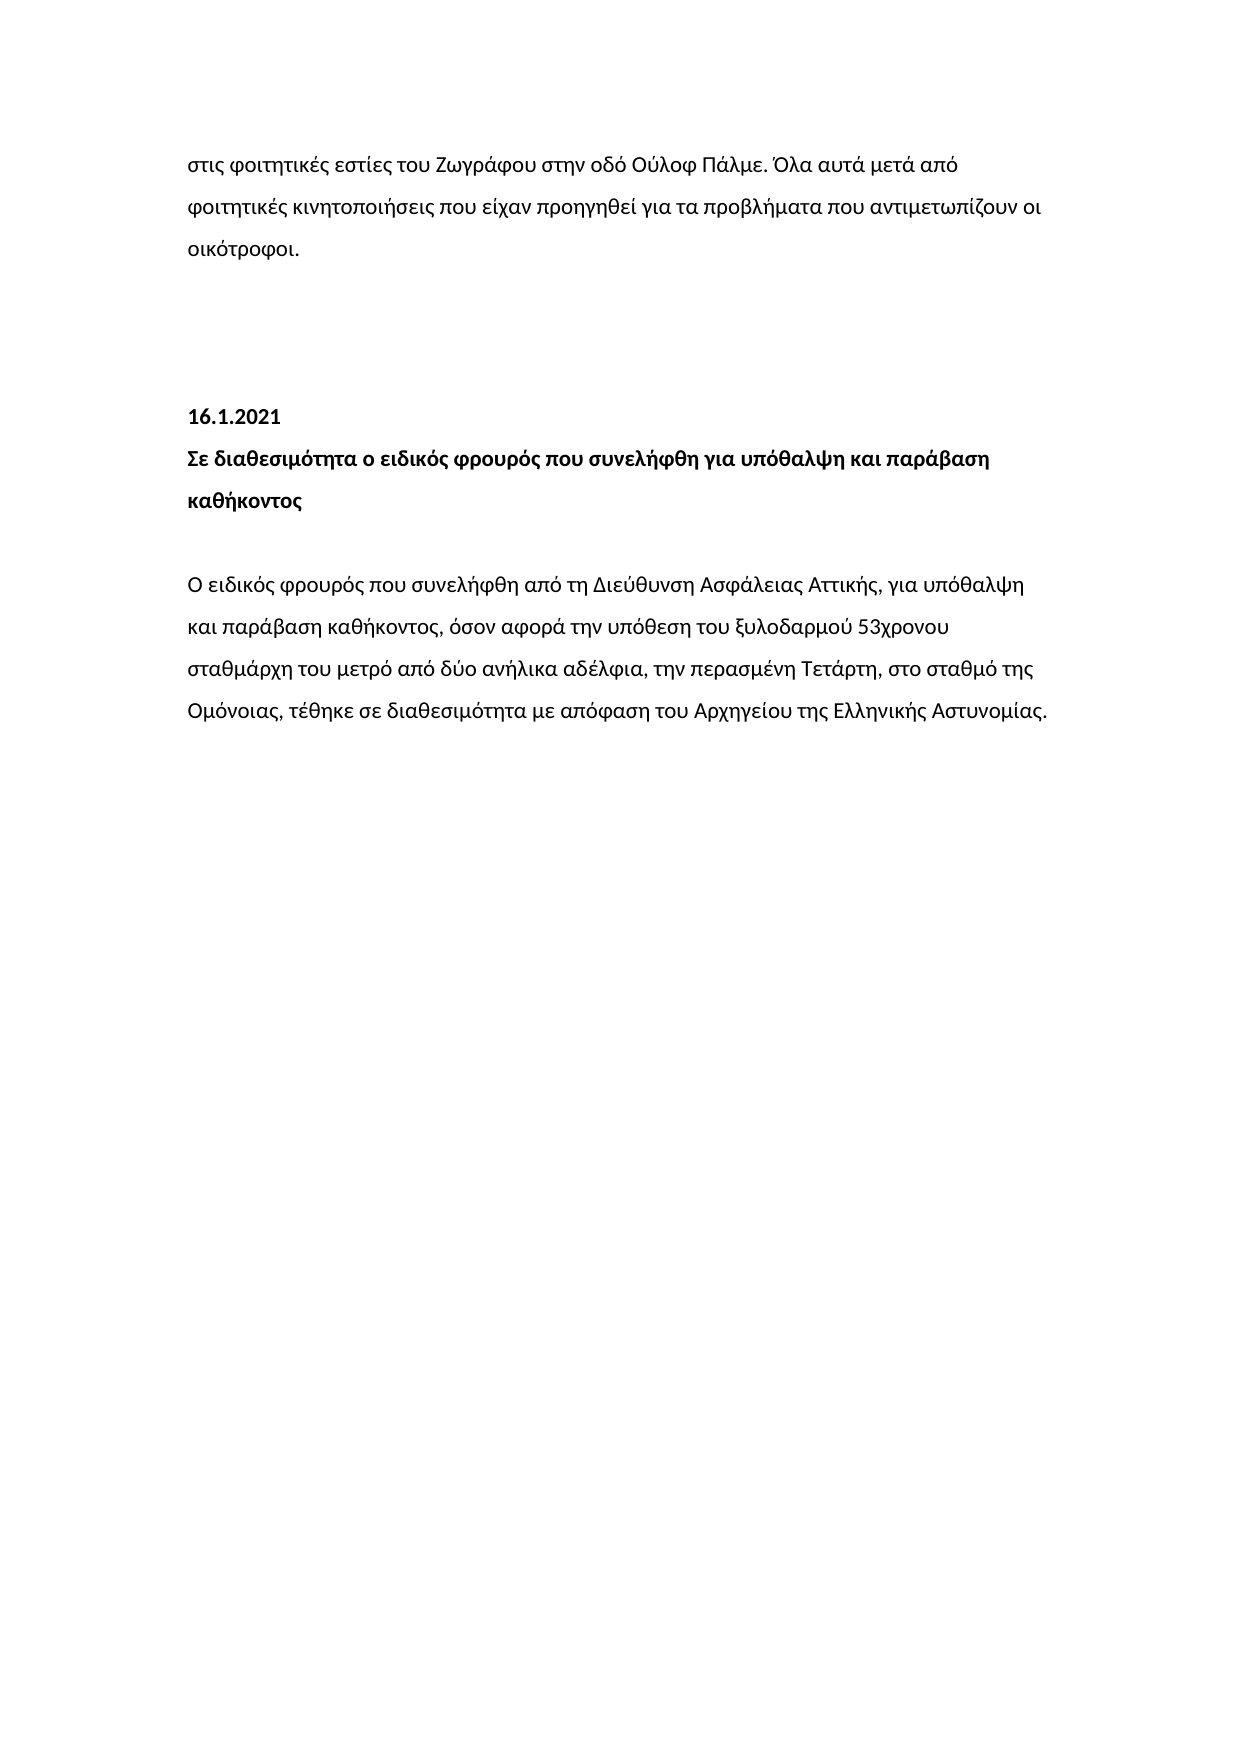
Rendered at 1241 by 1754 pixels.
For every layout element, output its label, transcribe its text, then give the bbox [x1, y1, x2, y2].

text Ο ειδικός φρουρός που συνελήφθη από τη Διεύθυνση Ασφάλειας Αττικής, για υπόθαλψη και παράβαση καθήκοντος, όσον αφορά την υπόθεση του ξυλοδαρμού 53χρονου σταθμάρχη του μετρό από δύο ανήλικα αδέλφια, την περασμένη Τετάρτη, στο σταθμό της Ομόνοιας, τέθηκε σε διαθεσιμότητα με απόφαση του Αρχηγείου της Ελληνικής Αστυνομίας. [187, 570, 1053, 724]
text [187, 150, 1053, 262]
text Σε διαθεσιμότητα ο ειδικός φρουρός που συνελήφθη για υπόθαλψη και παράβαση καθήκοντος [187, 444, 1053, 514]
text 16.1.2021 [187, 402, 1053, 430]
